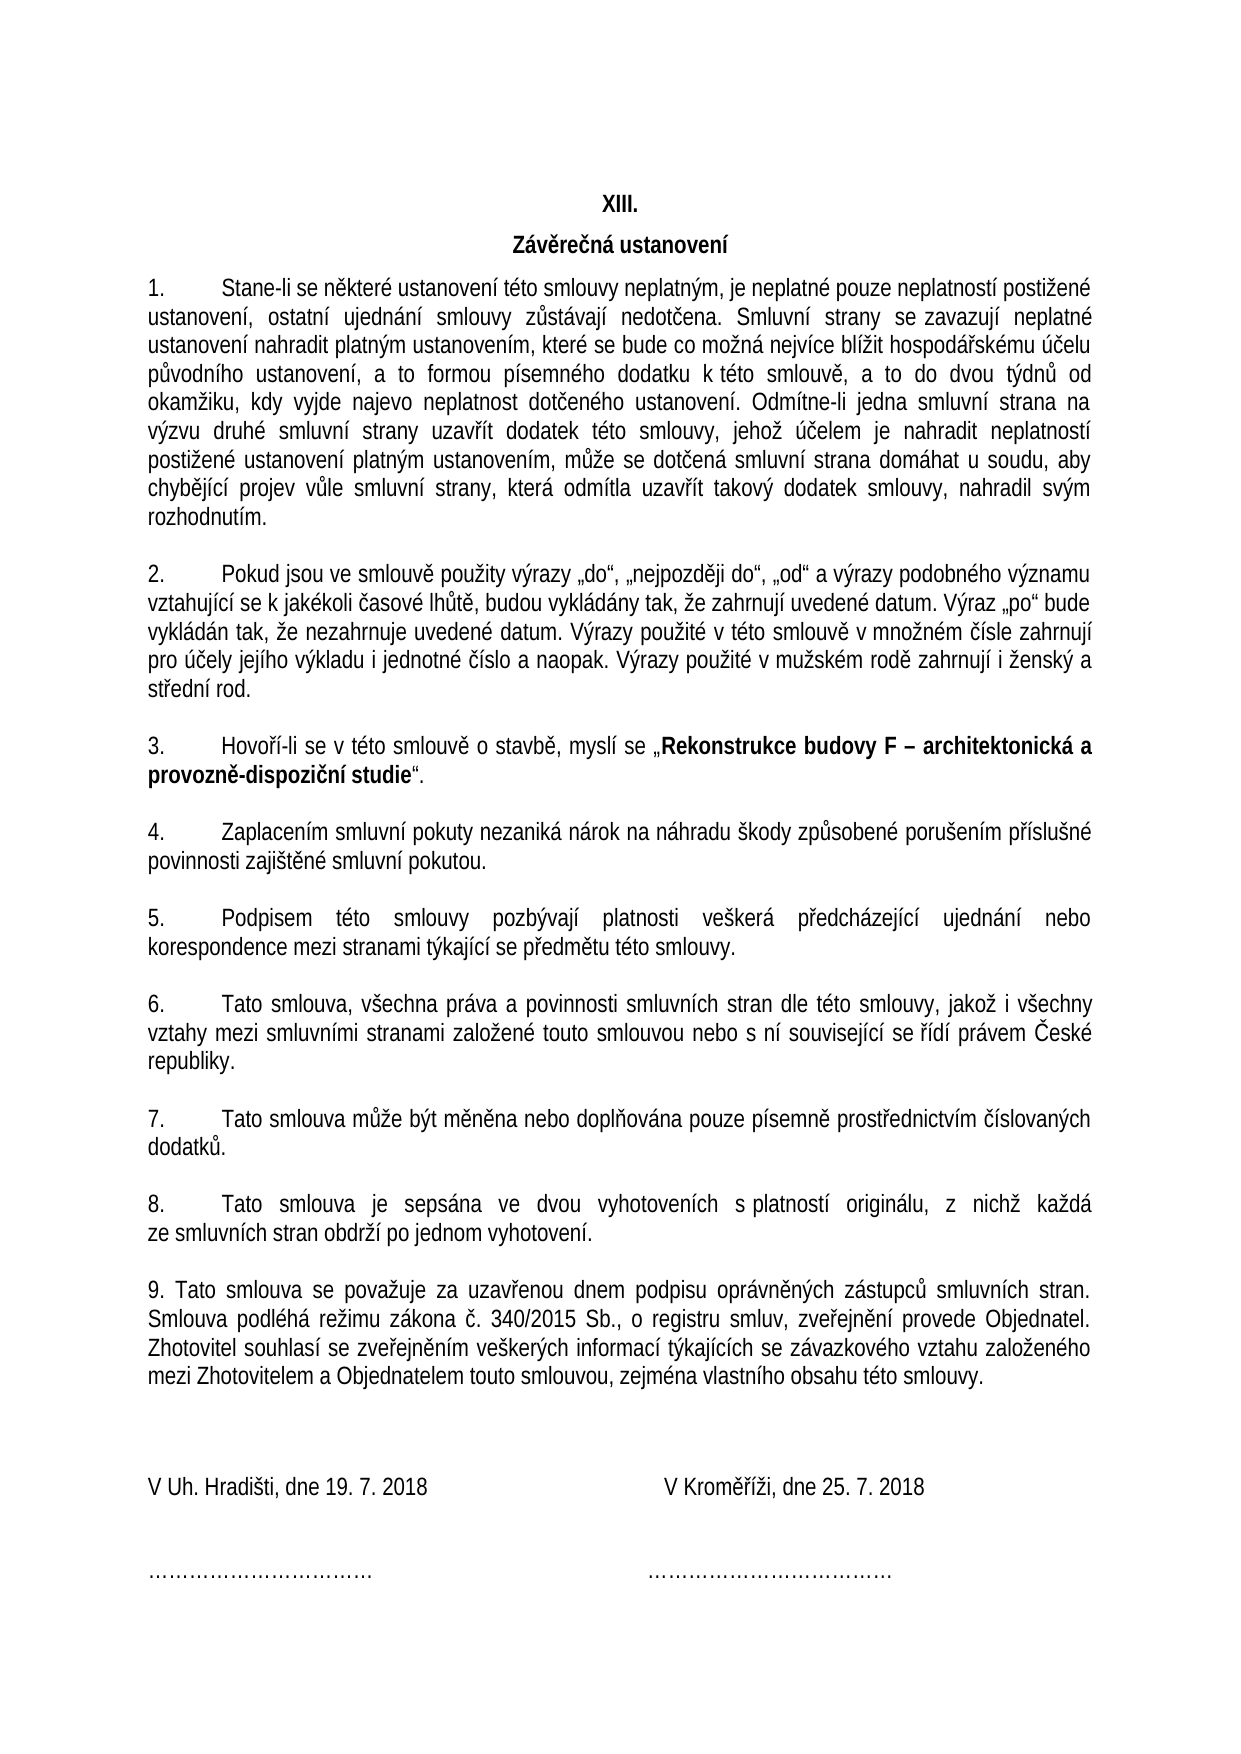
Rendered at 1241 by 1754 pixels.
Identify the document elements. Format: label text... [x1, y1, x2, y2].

text 4. Zaplacením smluvní pokuty nezaniká nárok na náhradu škody způsobené porušením příslušné povinnosti zajištěné smluvní pokutou. [148, 817, 1093, 874]
text 8. Tato smlouva je sepsána ve dvou vyhotoveních s platností originálu, z nichž každá ze smluvních stran obdrží po jednom vyhotovení. [148, 1189, 1093, 1247]
text 9. Tato smlouva se považuje za uzavřenou dnem podpisu oprávněných zástupců smluvních stran. Smlouva podléhá režimu zákona č. 340/2015 Sb., o registru smluv, zveřejnění provede Objednatel. Zhotovitel souhlasí se zveřejněním veškerých informací týkajících se závazkového vztahu založeného mezi Zhotovitelem a Objednatelem touto smlouvou, zejména vlastního obsahu této smlouvy. [148, 1275, 1093, 1390]
text 6. Tato smlouva, všechna práva a povinnosti smluvních stran dle této smlouvy, jakož i všechny vztahy mezi smluvními stranami založené touto smlouvou nebo s ní související se řídí právem České republiky. [148, 989, 1093, 1075]
text 1. Stane-li se některé ustanovení této smlouvy neplatným, je neplatné pouze neplatností postižené ustanovení, ostatní ujednání smlouvy zůstávají nedotčena. Smluvní strany se zavazují neplatné ustanovení nahradit platným ustanovením, které se bude co možná nejvíce blížit hospodářskému účelu původního ustanovení, a to formou písemného dodatku k této smlouvě, a to do dvou týdnů od okamžiku, kdy vyjde najevo neplatnost dotčeného ustanovení. Odmítne-li jedna smluvní strana na výzvu druhé smluvní strany uzavřít dodatek této smlouvy, jehož účelem je nahradit neplatností postižené ustanovení platným ustanovením, může se dotčená smluvní strana domáhat u soudu, aby chybějící projev vůle smluvní strany, která odmítla uzavřít takový dodatek smlouvy, nahradil svým rozhodnutím. [148, 273, 1093, 531]
text 2. Pokud jsou ve smlouvě použity výrazy „do“, „nejpozději do“, „od“ a výrazy podobného významu vztahující se k jakékoli časové lhůtě, budou vykládány tak, že zahrnují uvedené datum. Výraz „po“ bude vykládán tak, že nezahrnuje uvedené datum. Výrazy použité v této smlouvě v množném čísle zahrnují pro účely jejího výkladu i jednotné číslo a naopak. Výrazy použité v mužském rodě zahrnují i ženský a střední rod. [148, 559, 1093, 702]
list Hovoří-li se v této smlouvě o stavbě, myslí se „Rekonstrukce budovy F – architektonická a provozně-dispoziční studie“. [148, 731, 1093, 788]
text 5. Podpisem této smlouvy pozbývají platnosti veškerá předcházející ujednání nebo korespondence mezi stranami týkající se předmětu této smlouvy. [148, 903, 1093, 960]
text Závěrečná ustanovení [148, 230, 1093, 258]
text XIII. [148, 189, 1093, 217]
text 7. Tato smlouva může být měněna nebo doplňována pouze písemně prostřednictvím číslovaných dodatků. [148, 1103, 1093, 1161]
text …………………………… ……………………………… [148, 1554, 1093, 1583]
text V Uh. Hradišti, dne 19. 7. 2018 V Kroměříži, dne 25. 7. 2018 [148, 1472, 1093, 1501]
